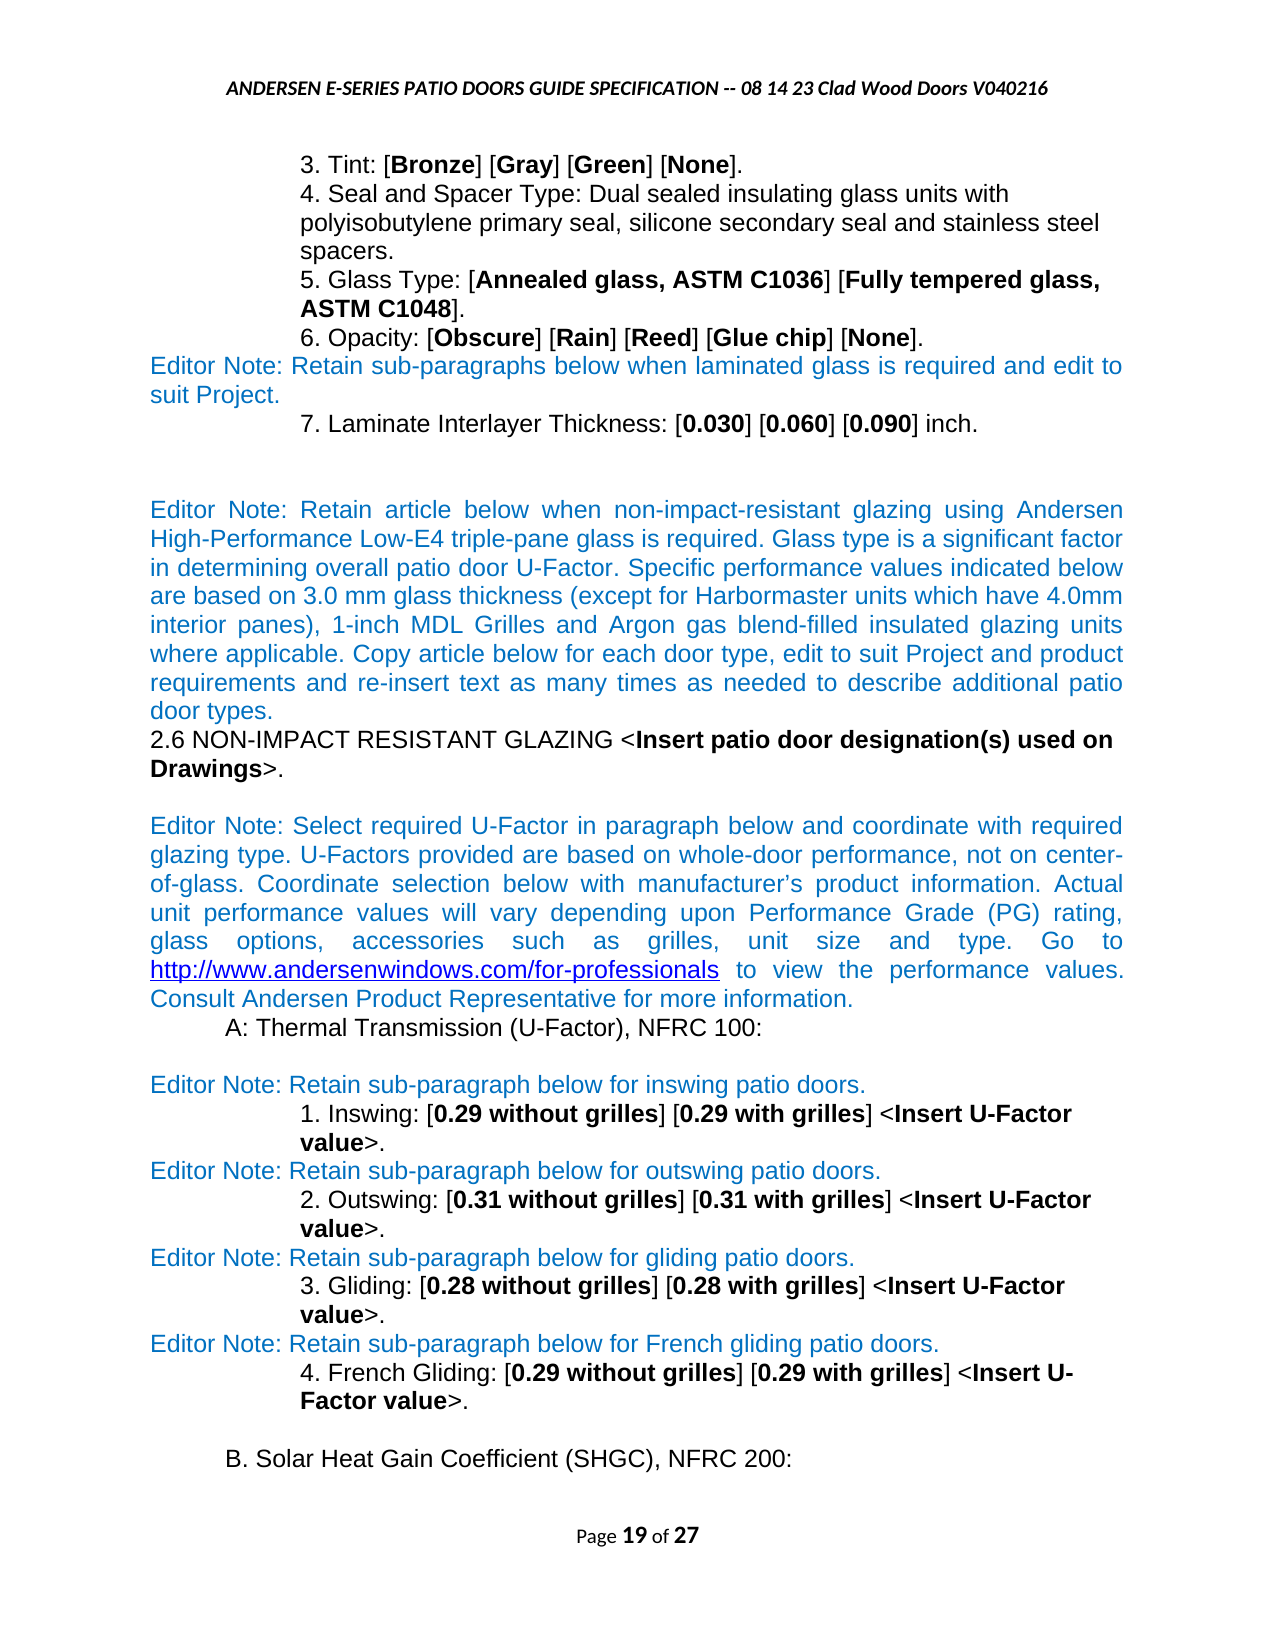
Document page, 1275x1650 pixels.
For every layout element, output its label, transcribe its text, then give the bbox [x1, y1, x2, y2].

text 2.6 NON-IMPACT RESISTANT GLAZING <Insert patio door designation(s) used on Drawings>. [150, 725, 1125, 782]
text Editor Note: Select required U-Factor in paragraph below and coordinate with required glazing type. U-Factors provided are based on whole-door performance, not on center-of-glass. Coordinate selection below with manufacturer’s product information. Actual unit performance values will vary depending upon Performance Grade (PG) rating, glass options, accessories such as grilles, unit size and type. Go to http://www.andersenwindows.com/for-professionals to view the performance values. Consult Andersen Product Representative for more information. [150, 811, 1125, 1012]
text 2. Outswing: [0.31 without grilles] [0.31 with grilles] <Insert U-Factor value>. [300, 1185, 1125, 1242]
text B. Solar Heat Gain Coefficient (SHGC), NFRC 200: [225, 1444, 1125, 1472]
text 1. Inswing: [0.29 without grilles] [0.29 with grilles] <Insert U-Factor value>. [300, 1099, 1125, 1156]
text 5. Glass Type: [Annealed glass, ASTM C1036] [Fully tempered glass, ASTM C1048]. [300, 265, 1125, 322]
text Editor Note: Retain sub-paragraphs below when laminated glass is required and edit to suit Project. [150, 351, 1125, 409]
text Editor Note: Retain sub-paragraph below for inswing patio doors. [150, 1070, 1125, 1099]
text 3. Gliding: [0.28 without grilles] [0.28 with grilles] <Insert U-Factor value>. [300, 1271, 1125, 1329]
text Editor Note: Retain sub-paragraph below for outswing patio doors. [150, 1156, 1125, 1185]
text 4. French Gliding: [0.29 without grilles] [0.29 with grilles] <Insert U-Factor value>. [300, 1357, 1125, 1415]
text A: Thermal Transmission (U-Factor), NFRC 100: [225, 1012, 1125, 1041]
text Editor Note: Retain sub-paragraph below for gliding patio doors. [150, 1242, 1125, 1271]
text 4. Seal and Spacer Type: Dual sealed insulating glass units with polyisobutylene primary seal, silicone secondary seal and stainless steel spacers. [300, 179, 1125, 265]
text 6. Opacity: [Obscure] [Rain] [Reed] [Glue chip] [None]. [300, 322, 1125, 351]
text 7. Laminate Interlayer Thickness: [0.030] [0.060] [0.090] inch. [300, 409, 1125, 437]
text 3. Tint: [Bronze] [Gray] [Green] [None]. [300, 150, 1125, 179]
text Editor Note: Retain sub-paragraph below for French gliding patio doors. [150, 1329, 1125, 1357]
text Editor Note: Retain article below when non-impact-resistant glazing using Andersen High-Performance Low-E4 triple-pane glass is required. Glass type is a significant factor in determining overall patio door U-Factor. Specific performance values indicated below are based on 3.0 mm glass thickness (except for Harbormaster units which have 4.0mm interior panes), 1-inch MDL Grilles and Argon gas blend-filled insulated glazing units where applicable. Copy article below for each door type, edit to suit Project and product requirements and re-insert text as many times as needed to describe additional patio door types. [150, 495, 1125, 725]
